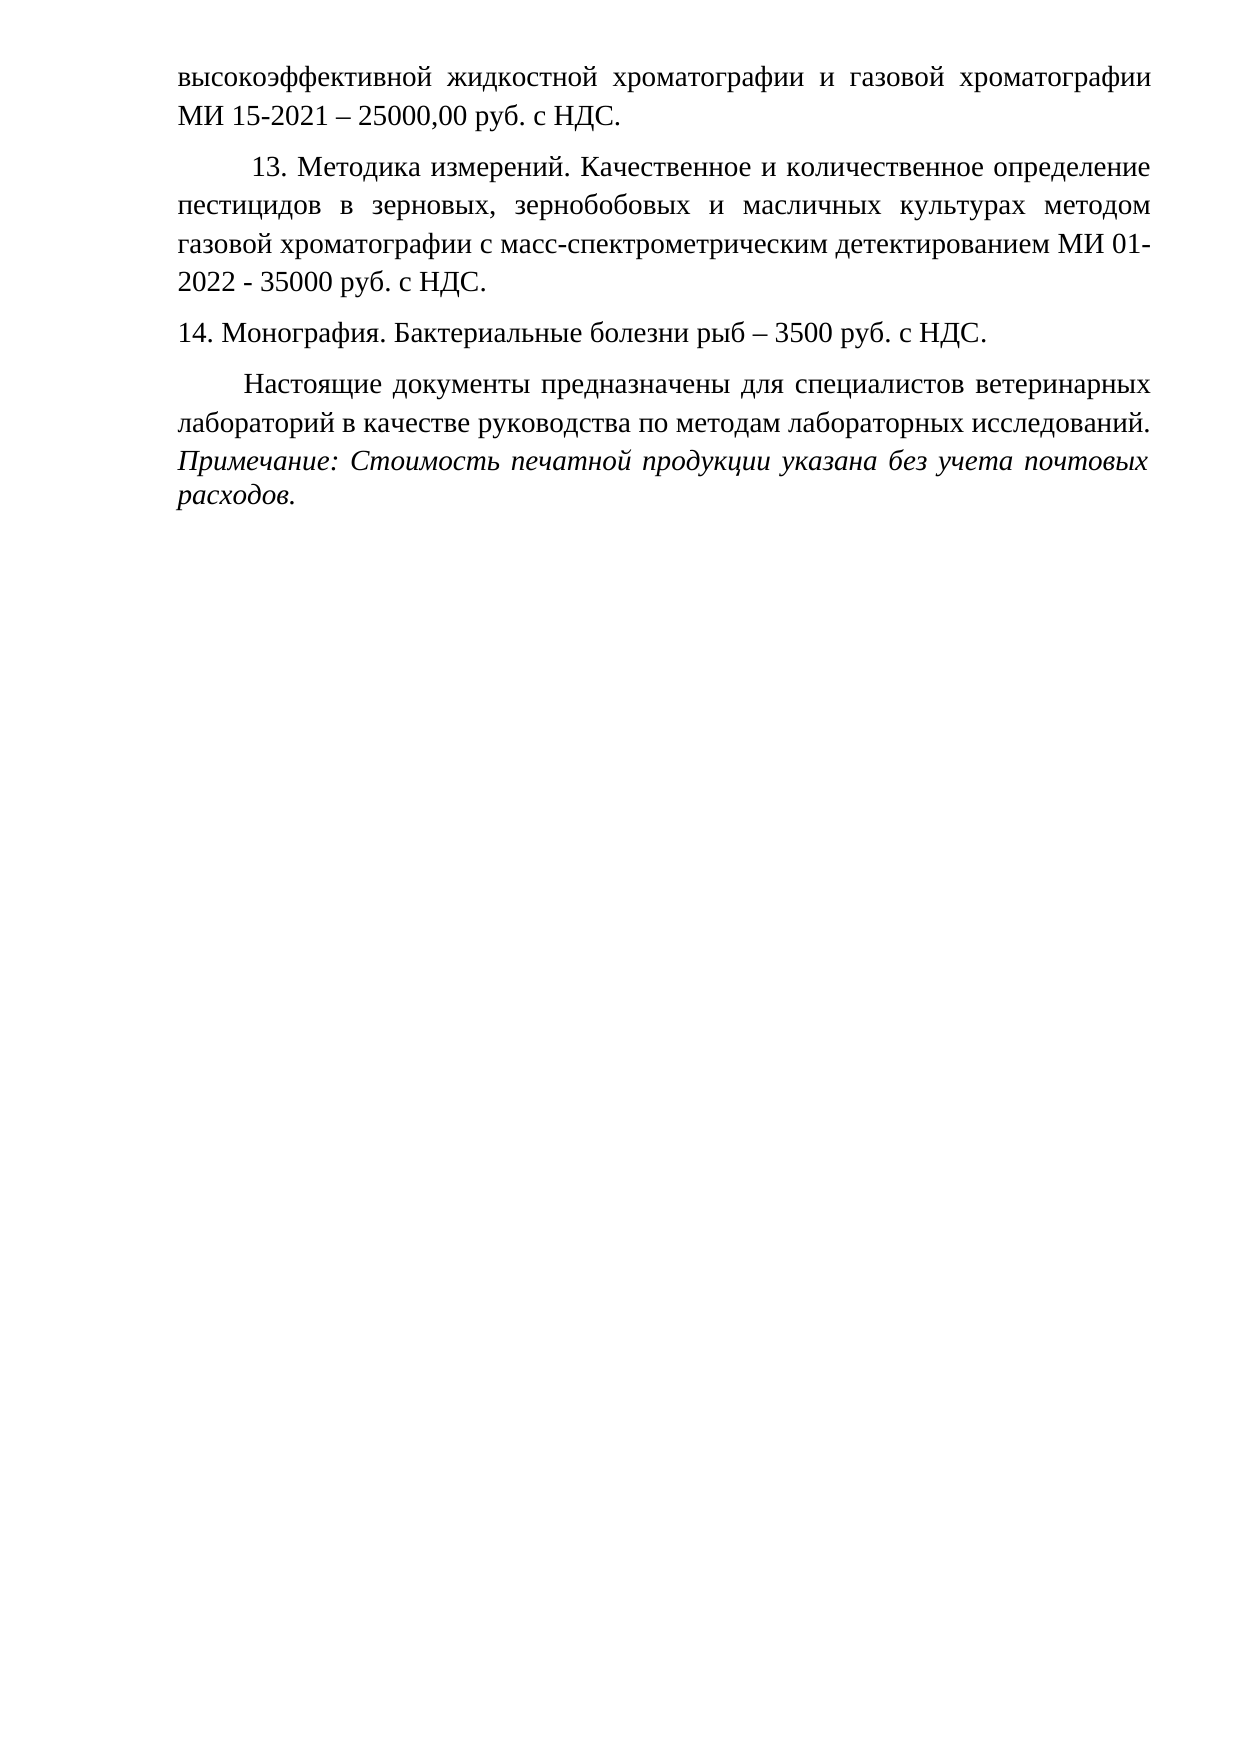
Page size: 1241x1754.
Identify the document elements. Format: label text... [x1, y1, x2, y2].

text Примечание: Стоимость печатной продукции указана без учета почтовых расходов. [177, 443, 1152, 511]
text 13. Методика измерений. Качественное и количественное определение пестицидов в зерновых, зернобобовых и масличных культурах методом газовой хроматографии с масс-спектрометрическим детектированием МИ 01-2022 - 35000 руб. с НДС. [177, 149, 1152, 298]
text Настоящие документы предназначены для специалистов ветеринарных лабораторий в качестве руководства по методам лабораторных исследований. [177, 366, 1152, 438]
text 14. Монография. Бактериальные болезни рыб – 3500 руб. с НДС. [177, 315, 1152, 349]
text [177, 59, 1152, 131]
